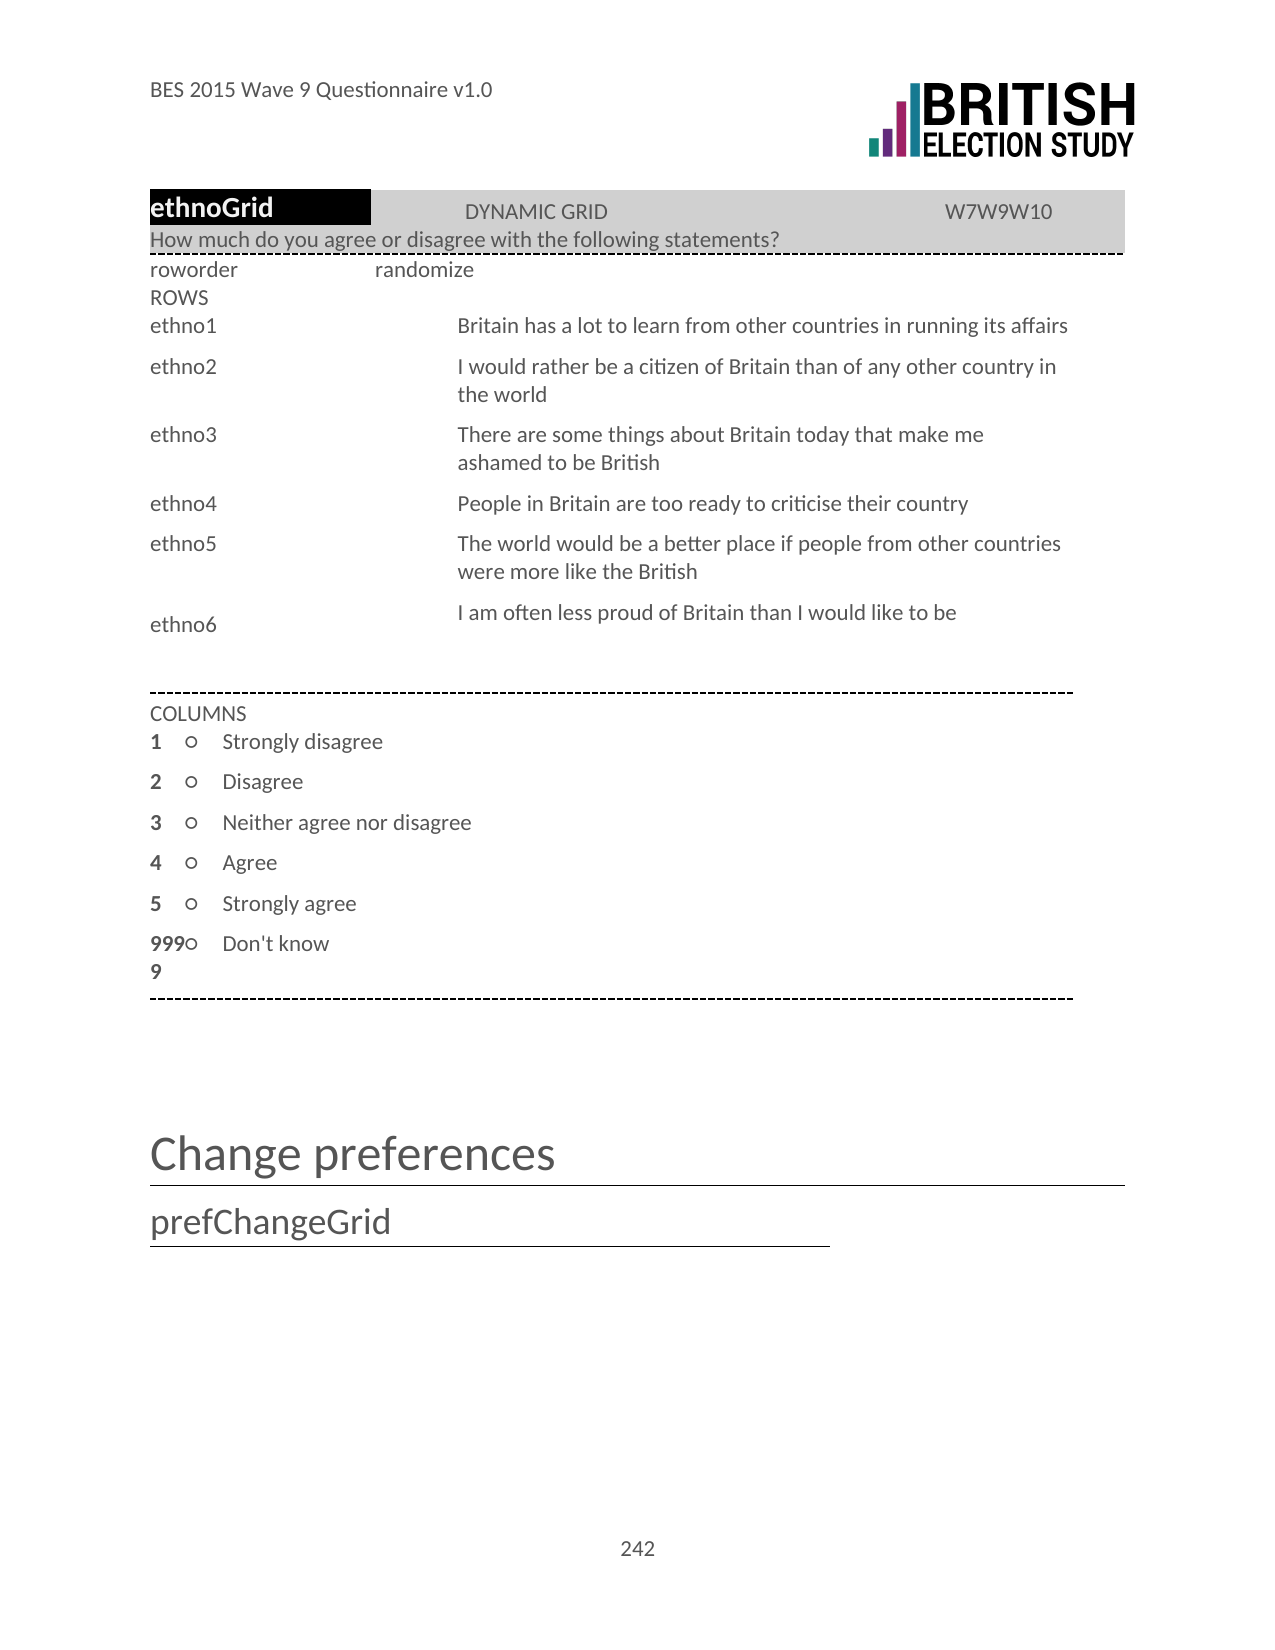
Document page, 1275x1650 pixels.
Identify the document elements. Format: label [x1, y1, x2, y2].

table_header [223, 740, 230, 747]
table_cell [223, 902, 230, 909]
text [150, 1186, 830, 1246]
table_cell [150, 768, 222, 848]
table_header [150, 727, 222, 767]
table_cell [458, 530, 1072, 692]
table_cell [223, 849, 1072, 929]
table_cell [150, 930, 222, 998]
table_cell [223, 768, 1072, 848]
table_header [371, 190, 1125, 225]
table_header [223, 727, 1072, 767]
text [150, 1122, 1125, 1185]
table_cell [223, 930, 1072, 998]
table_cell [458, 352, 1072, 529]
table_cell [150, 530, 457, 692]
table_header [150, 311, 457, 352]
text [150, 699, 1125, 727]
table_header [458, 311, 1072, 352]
picture [867, 75, 1139, 165]
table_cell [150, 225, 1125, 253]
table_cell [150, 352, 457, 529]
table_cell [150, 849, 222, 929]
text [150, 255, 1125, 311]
